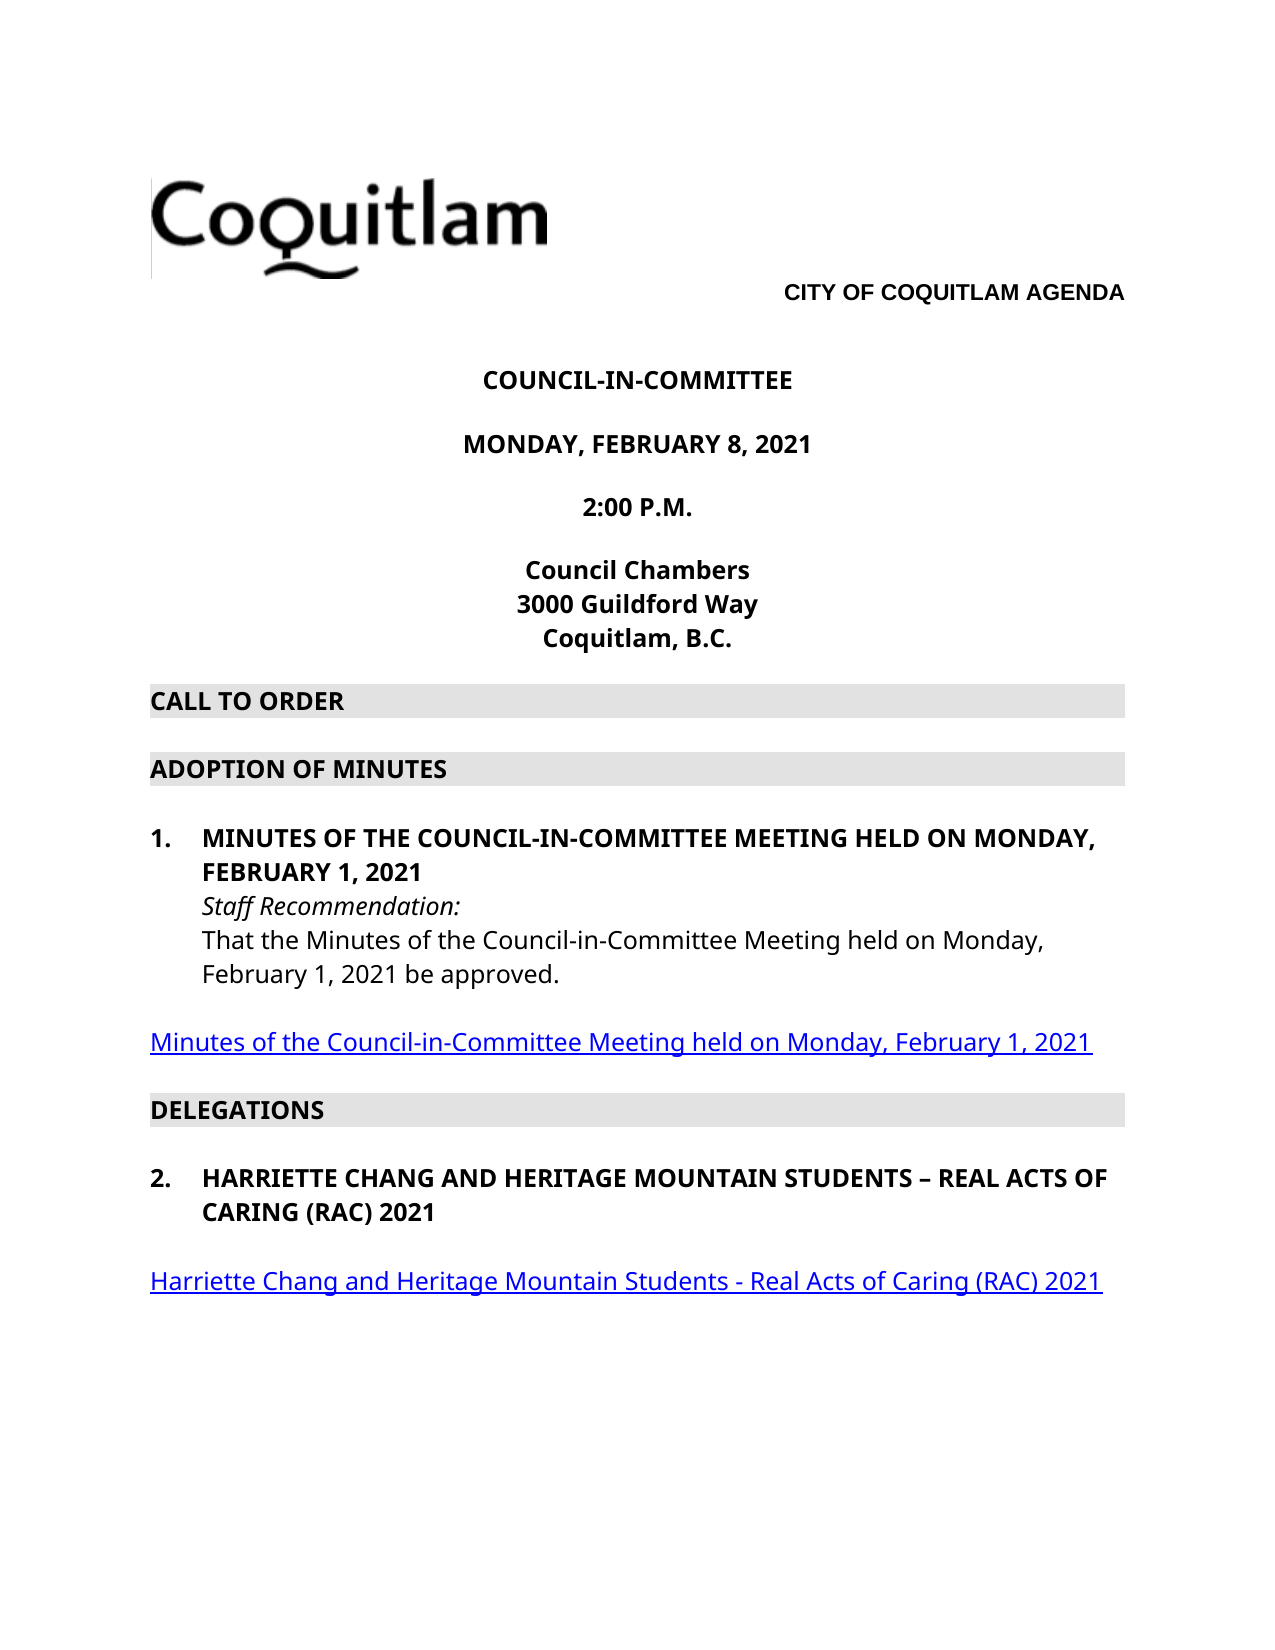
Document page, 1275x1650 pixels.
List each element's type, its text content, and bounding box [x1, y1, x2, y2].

text 2:00 P.M. [150, 489, 1125, 523]
text DELEGATIONS [150, 1093, 1125, 1127]
table_header MINUTES OF THE COUNCIL-IN-COMMITTEE MEETING HELD ON MONDAY, FEBRUARY 1, 2021 Staff Recommendation: That the Minutes of the Council-in-Committee Meeting held on Monday, February 1, 2021 be approved. [202, 820, 1125, 991]
picture [150, 178, 547, 279]
table_header HARRIETTE CHANG AND HERITAGE MOUNTAIN STUDENTS – REAL ACTS OF CARING (RAC) 2021 [202, 1161, 1125, 1229]
text Minutes of the Council-in-Committee Meeting held on Monday, February 1, 2021 [150, 1025, 1125, 1059]
text CITY OF COQUITLAM AGENDA [150, 279, 1125, 305]
table_header 2. [150, 1161, 202, 1229]
text ADOPTION OF MINUTES [150, 752, 1125, 786]
text Council-in-Committee [150, 363, 1125, 397]
table_header 1. [150, 820, 202, 991]
text CALL TO ORDER [150, 684, 1125, 718]
text MONDAY, FEBRUARY 8, 2021 [150, 426, 1125, 460]
text Council Chambers 3000 Guildford Way Coquitlam, B.C. [150, 553, 1125, 655]
text Harriette Chang and Heritage Mountain Students - Real Acts of Caring (RAC) 2021 [150, 1263, 1125, 1297]
